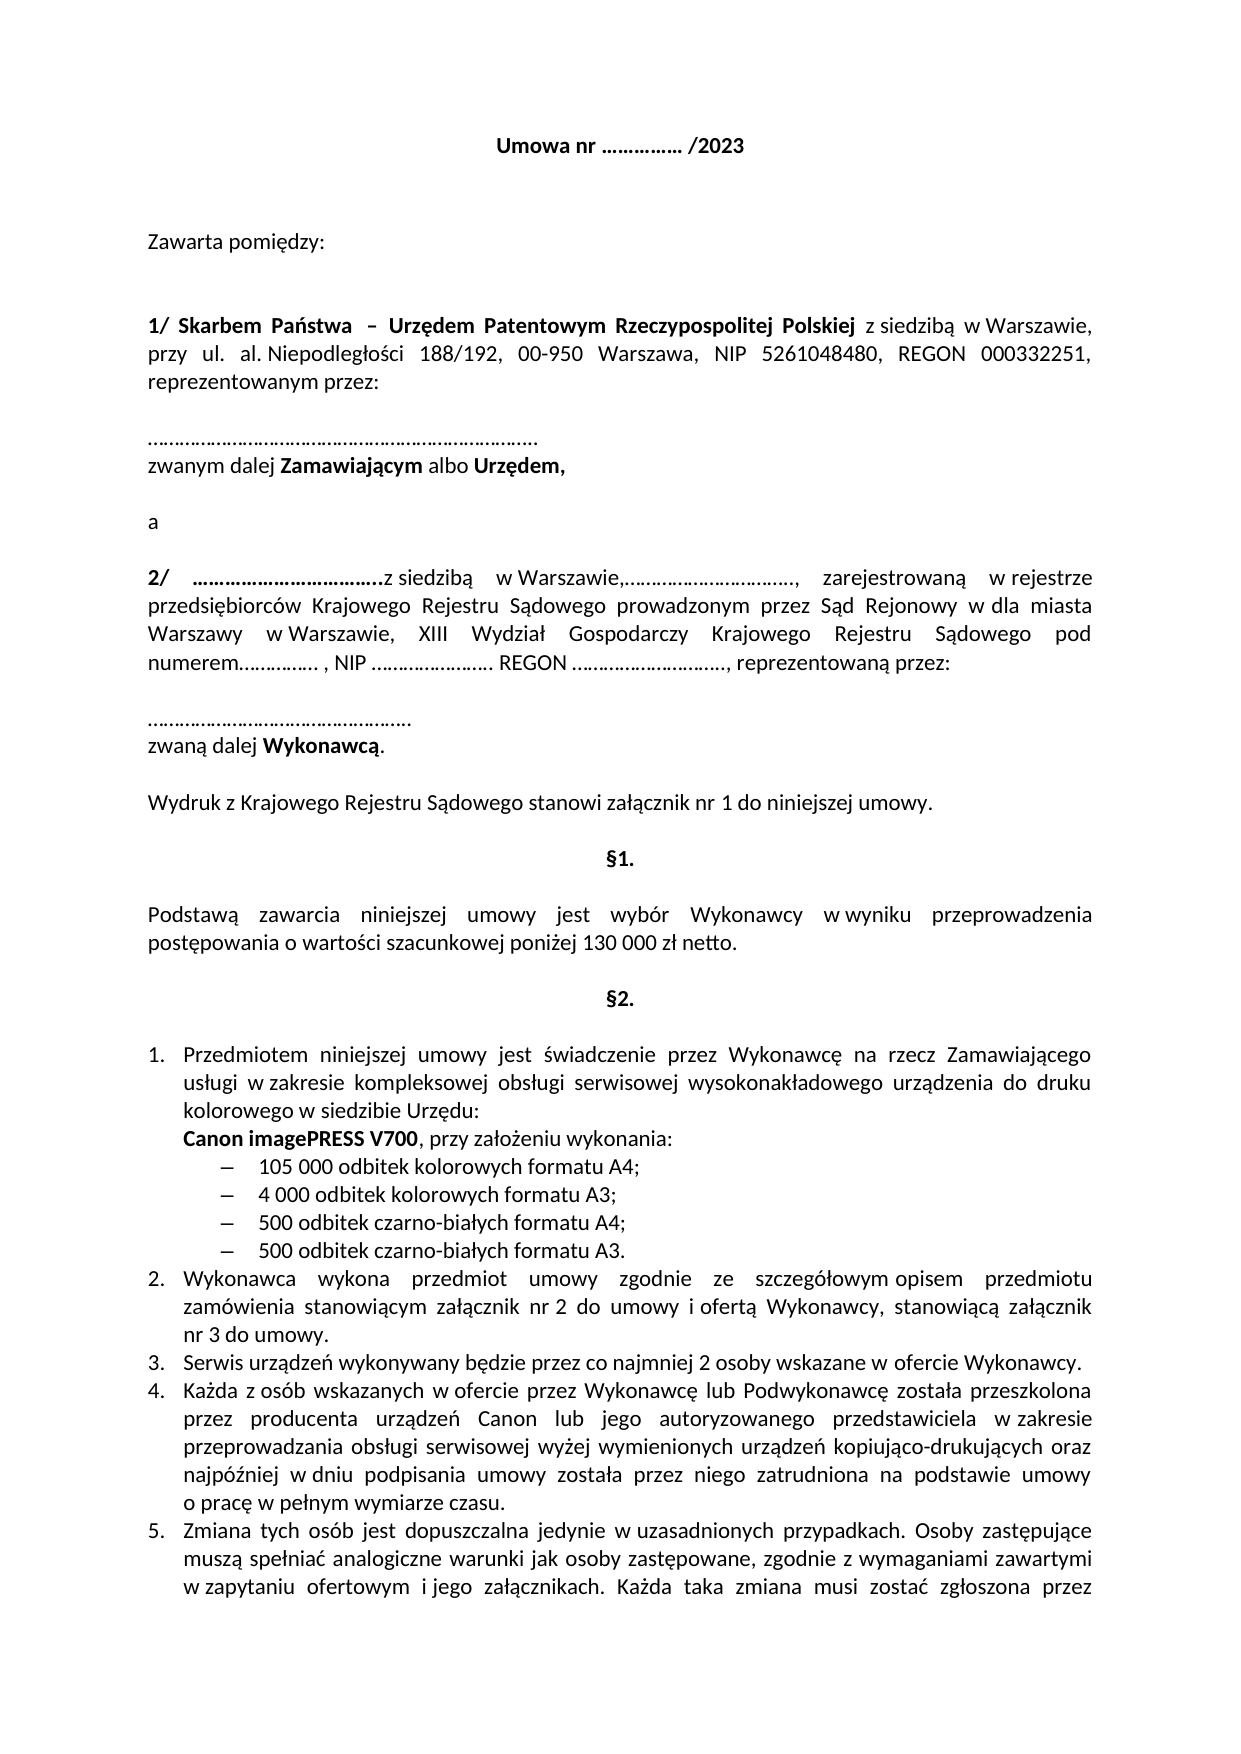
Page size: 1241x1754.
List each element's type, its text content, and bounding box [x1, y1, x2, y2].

list 105 000 odbitek kolorowych formatu A4; [221, 1152, 1092, 1180]
text zwaną dalej Wykonawcą. [148, 732, 1092, 760]
text ……………………………………………………………….. [148, 423, 1092, 451]
list 4 000 odbitek kolorowych formatu A3; [221, 1180, 1092, 1208]
list 500 odbitek czarno-białych formatu A4; [221, 1208, 1092, 1236]
text §2. [148, 984, 1092, 1012]
text 1/ Skarbem Państwa ̶ Urzędem Patentowym Rzeczypospolitej Polskiej z siedzibą w Warszawie, przy ul. al. Niepodległości 188/192, 00-950 Warszawa, NIP 5261048480, REGON 000332251, reprezentowanym przez: [148, 311, 1092, 395]
text Wydruk z Krajowego Rejestru Sądowego stanowi załącznik nr 1 do niniejszej umowy. [148, 788, 1092, 816]
text ………………………………………….. [148, 704, 1092, 732]
text Zawarta pomiędzy: [148, 227, 1092, 255]
text §1. [148, 844, 1092, 872]
list 500 odbitek czarno-białych formatu A3. [221, 1236, 1092, 1264]
title Umowa nr …………… /2023 [148, 131, 1092, 159]
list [148, 1516, 1092, 1600]
list Każda z osób wskazanych w ofercie przez Wykonawcę lub Podwykonawcę została przeszkolona przez producenta urządzeń Canon lub jego autoryzowanego przedstawiciela w zakresie przeprowadzania obsługi serwisowej wyżej wymienionych urządzeń kopiująco-drukujących oraz najpóźniej w dniu podpisania umowy została przez niego zatrudniona na podstawie umowy o pracę w pełnym wymiarze czasu. [148, 1376, 1092, 1516]
text 2/ ……………………………..z siedzibą w Warszawie,………………………….., zarejestrowaną w rejestrze przedsiębiorców Krajowego Rejestru Sądowego prowadzonym przez Sąd Rejonowy w dla miasta Warszawy w Warszawie, XIII Wydział Gospodarczy Krajowego Rejestru Sądowego pod numerem…………… , NIP ………………….. REGON ……………………….., reprezentowaną przez: [148, 563, 1092, 676]
list Serwis urządzeń wykonywany będzie przez co najmniej 2 osoby wskazane w ofercie Wykonawcy. [148, 1348, 1092, 1376]
list Przedmiotem niniejszej umowy jest świadczenie przez Wykonawcę na rzecz Zamawiającego usługi w zakresie kompleksowej obsługi serwisowej wysokonakładowego urządzenia do druku kolorowego w siedzibie Urzędu: [148, 1040, 1092, 1124]
list Wykonawca wykona przedmiot umowy zgodnie ze szczegółowym opisem przedmiotu zamówienia stanowiącym załącznik nr 2 do umowy i ofertą Wykonawcy, stanowiącą załącznik nr 3 do umowy. [148, 1264, 1092, 1348]
text a [148, 507, 1092, 536]
text Canon imagePRESS V700, przy założeniu wykonania: [183, 1124, 1092, 1152]
text Podstawą zawarcia niniejszej umowy jest wybór Wykonawcy w wyniku przeprowadzenia postępowania o wartości szacunkowej poniżej 130 000 zł netto. [148, 900, 1092, 956]
text zwanym dalej Zamawiającym albo Urzędem, [148, 451, 1092, 479]
